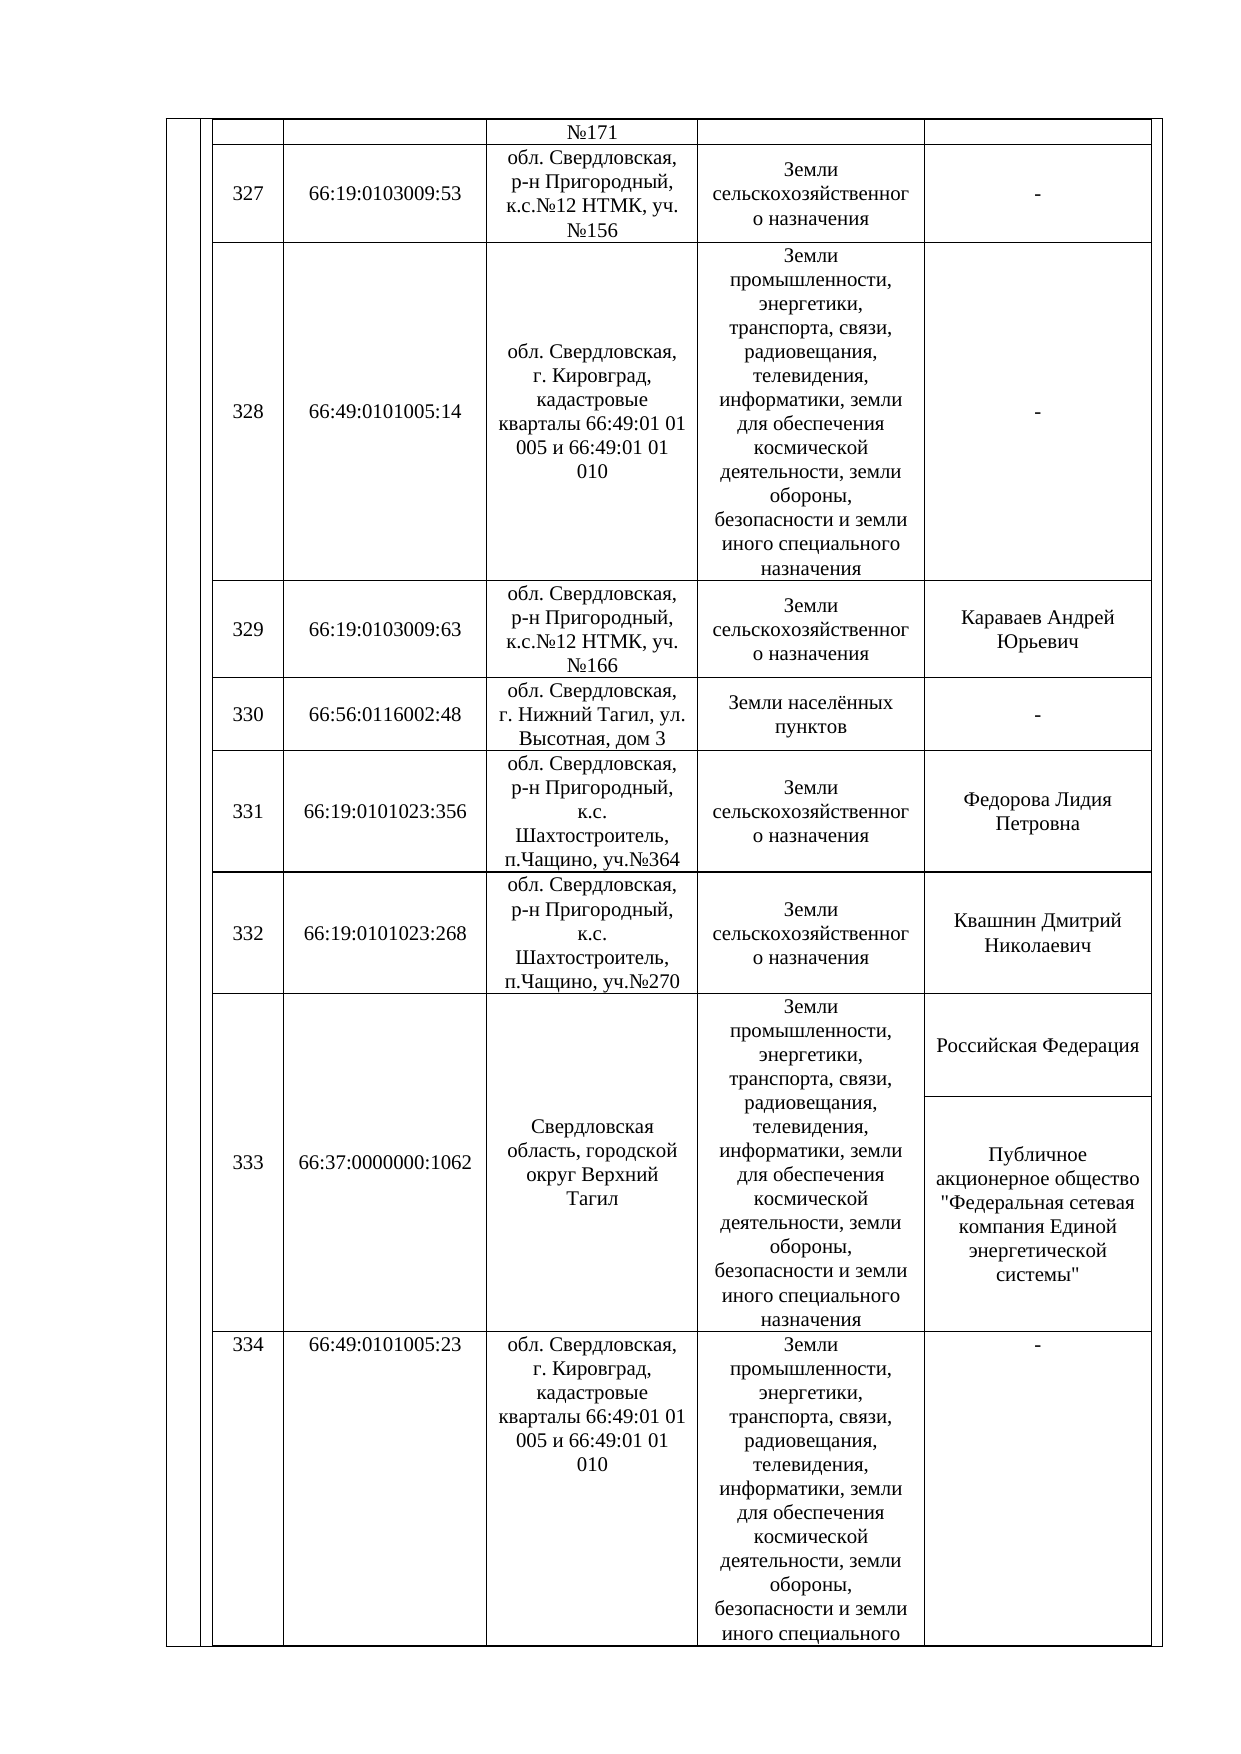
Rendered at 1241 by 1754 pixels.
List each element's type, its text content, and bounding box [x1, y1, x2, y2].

table_cell [487, 120, 697, 144]
table_cell [284, 751, 486, 871]
table_cell [284, 243, 486, 580]
table_cell [698, 1332, 924, 1645]
table_cell [698, 751, 924, 871]
table_cell [925, 873, 1151, 993]
table_cell [213, 145, 283, 242]
table_cell [213, 994, 283, 1331]
table_cell [487, 994, 697, 1331]
table_cell [1152, 119, 1162, 1646]
table_cell [213, 678, 283, 750]
table_cell [487, 751, 697, 871]
table_cell [284, 994, 486, 1331]
table_cell [284, 873, 486, 993]
table_cell [213, 120, 283, 144]
table_cell [487, 1332, 697, 1645]
table_cell 3 [167, 119, 200, 1646]
table_cell [284, 678, 486, 750]
table_cell [213, 751, 283, 871]
table_cell [201, 119, 212, 1646]
table_cell [925, 678, 1151, 750]
table_cell [925, 1097, 1151, 1331]
table_cell [698, 678, 924, 750]
table_cell [487, 243, 697, 580]
table_cell [698, 994, 924, 1331]
table_cell [698, 581, 924, 677]
table_cell [487, 145, 697, 242]
table_cell [284, 1332, 486, 1645]
table_cell [925, 120, 1151, 144]
table_cell [487, 873, 697, 993]
table_cell [698, 243, 924, 580]
table_cell [925, 1332, 1151, 1645]
table_cell [925, 994, 1151, 1096]
table_cell [925, 243, 1151, 580]
table_cell [698, 120, 924, 144]
table_cell [487, 581, 697, 677]
table_cell [213, 243, 283, 580]
table_cell [284, 581, 486, 677]
table_cell [925, 751, 1151, 871]
table_cell [698, 873, 924, 993]
table_cell [925, 145, 1151, 242]
table_cell [213, 1332, 283, 1645]
table_cell [925, 581, 1151, 677]
table_cell [213, 581, 283, 677]
table_cell [284, 145, 486, 242]
table_cell [698, 145, 924, 242]
table_cell [213, 873, 283, 993]
table_cell [284, 120, 486, 144]
table_cell [487, 678, 697, 750]
